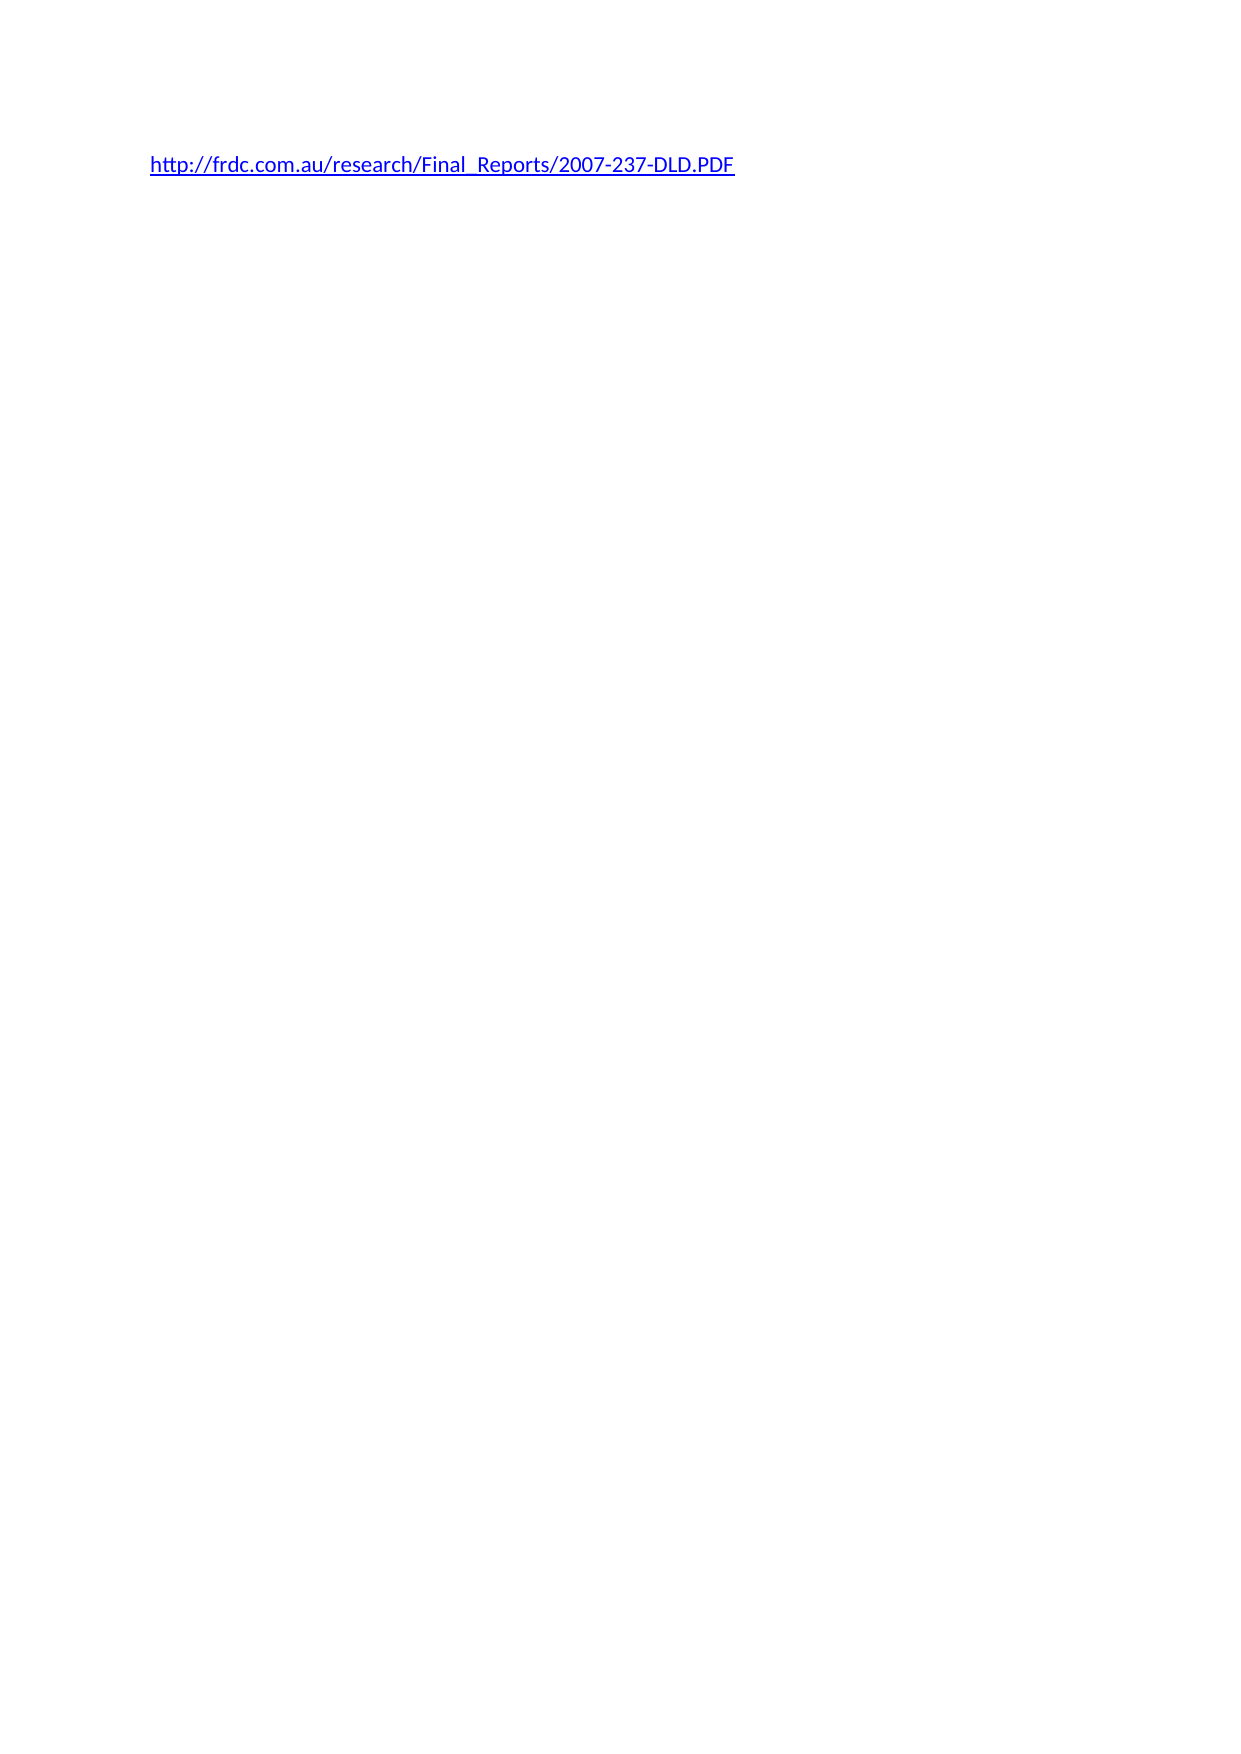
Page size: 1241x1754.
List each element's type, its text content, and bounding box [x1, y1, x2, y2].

text http://frdc.com.au/research/Final_Reports/2007-237-DLD.PDF [150, 150, 1090, 178]
